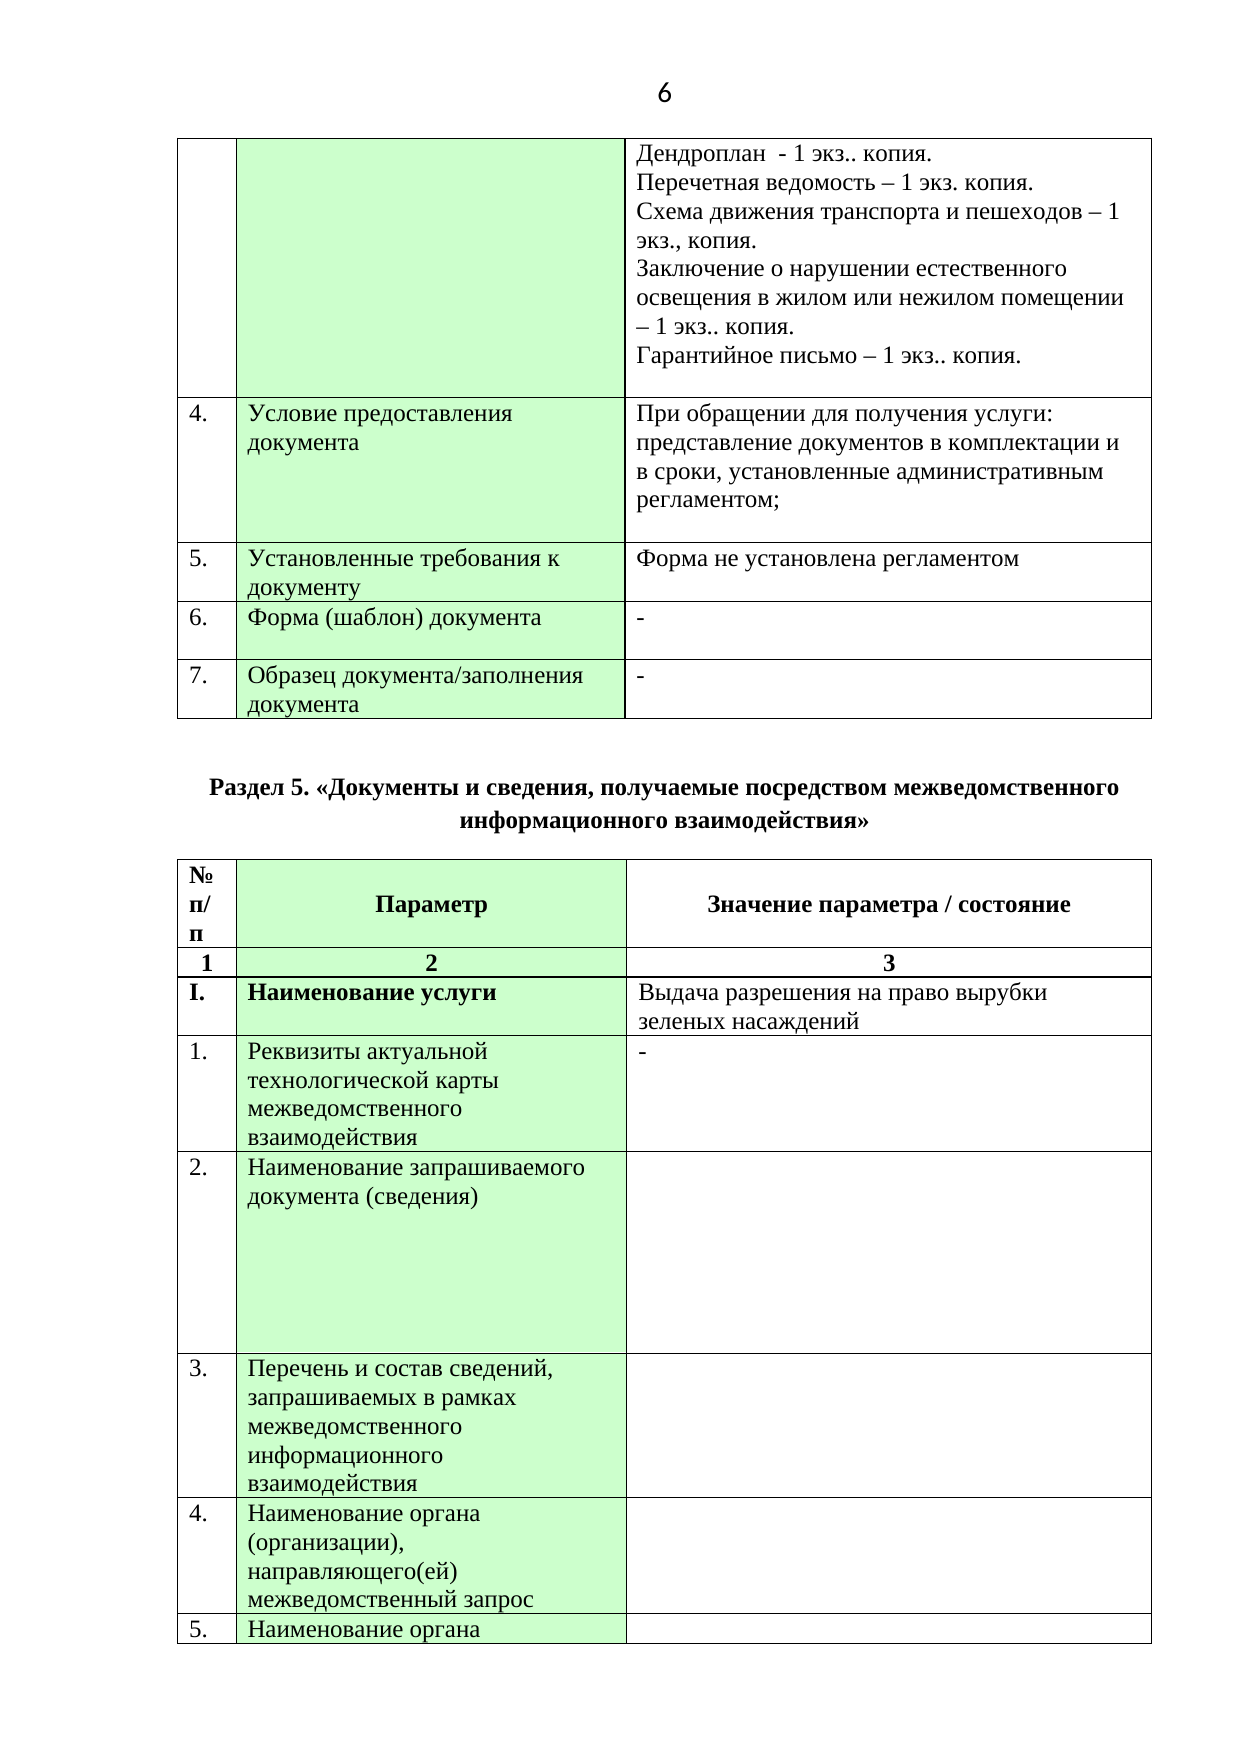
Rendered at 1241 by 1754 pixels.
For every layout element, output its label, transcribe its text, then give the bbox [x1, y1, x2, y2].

table_cell 2 [237, 948, 626, 976]
table_header Параметр [237, 860, 626, 947]
table_cell Перечень и состав сведений, запрашиваемых в рамках межведомственного информационного взаимодействия [237, 1354, 626, 1497]
table_cell Форма не установлена регламентом [626, 543, 1151, 601]
table_cell [178, 139, 236, 397]
table_header № п/п [178, 860, 236, 947]
table_cell [178, 602, 236, 659]
table_cell [178, 398, 236, 542]
table_cell [178, 1152, 236, 1352]
table_cell [627, 1152, 1151, 1352]
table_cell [237, 1614, 626, 1643]
table_cell Наименование запрашиваемого документа (сведения) [237, 1152, 626, 1352]
table_cell [178, 1614, 236, 1643]
table_cell При обращении для получения услуги: представление документов в комплектации и в сроки, установленные административным регламентом; [626, 398, 1151, 542]
table_cell Установленные требования к документу [237, 543, 624, 601]
table_header Значение параметра / состояние [627, 860, 1151, 947]
table_cell Выдача разрешения на право вырубки зеленых насаждений [627, 978, 1151, 1035]
table_cell Реквизиты актуальной технологической карты межведомственного взаимодействия [237, 1036, 626, 1151]
table_cell [178, 1036, 236, 1151]
table_cell [178, 660, 236, 718]
table_cell [178, 1354, 236, 1497]
table_cell Образец документа/заполнения документа [237, 660, 624, 718]
table_cell [178, 1498, 236, 1613]
table_cell [627, 1354, 1151, 1497]
table_cell Наименование услуги [237, 978, 626, 1035]
table_cell I. [178, 978, 236, 1035]
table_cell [626, 139, 1151, 397]
table_cell - [626, 602, 1151, 659]
table_cell [627, 1498, 1151, 1613]
table_cell [627, 1614, 1151, 1643]
table_cell Форма (шаблон) документа [237, 602, 624, 659]
table_cell - [626, 660, 1151, 718]
table_cell Условие предоставления документа [237, 398, 624, 542]
table_cell Наименование органа (организации), направляющего(ей) межведомственный запрос [237, 1498, 626, 1613]
table_cell 3 [627, 948, 1151, 976]
table_cell - [627, 1036, 1151, 1151]
table_cell [178, 543, 236, 601]
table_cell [237, 139, 624, 397]
text Раздел 5. «Документы и сведения, получаемые посредством межведомственного информационного взаимодействия» [177, 772, 1152, 834]
table_cell 1 [178, 948, 236, 976]
